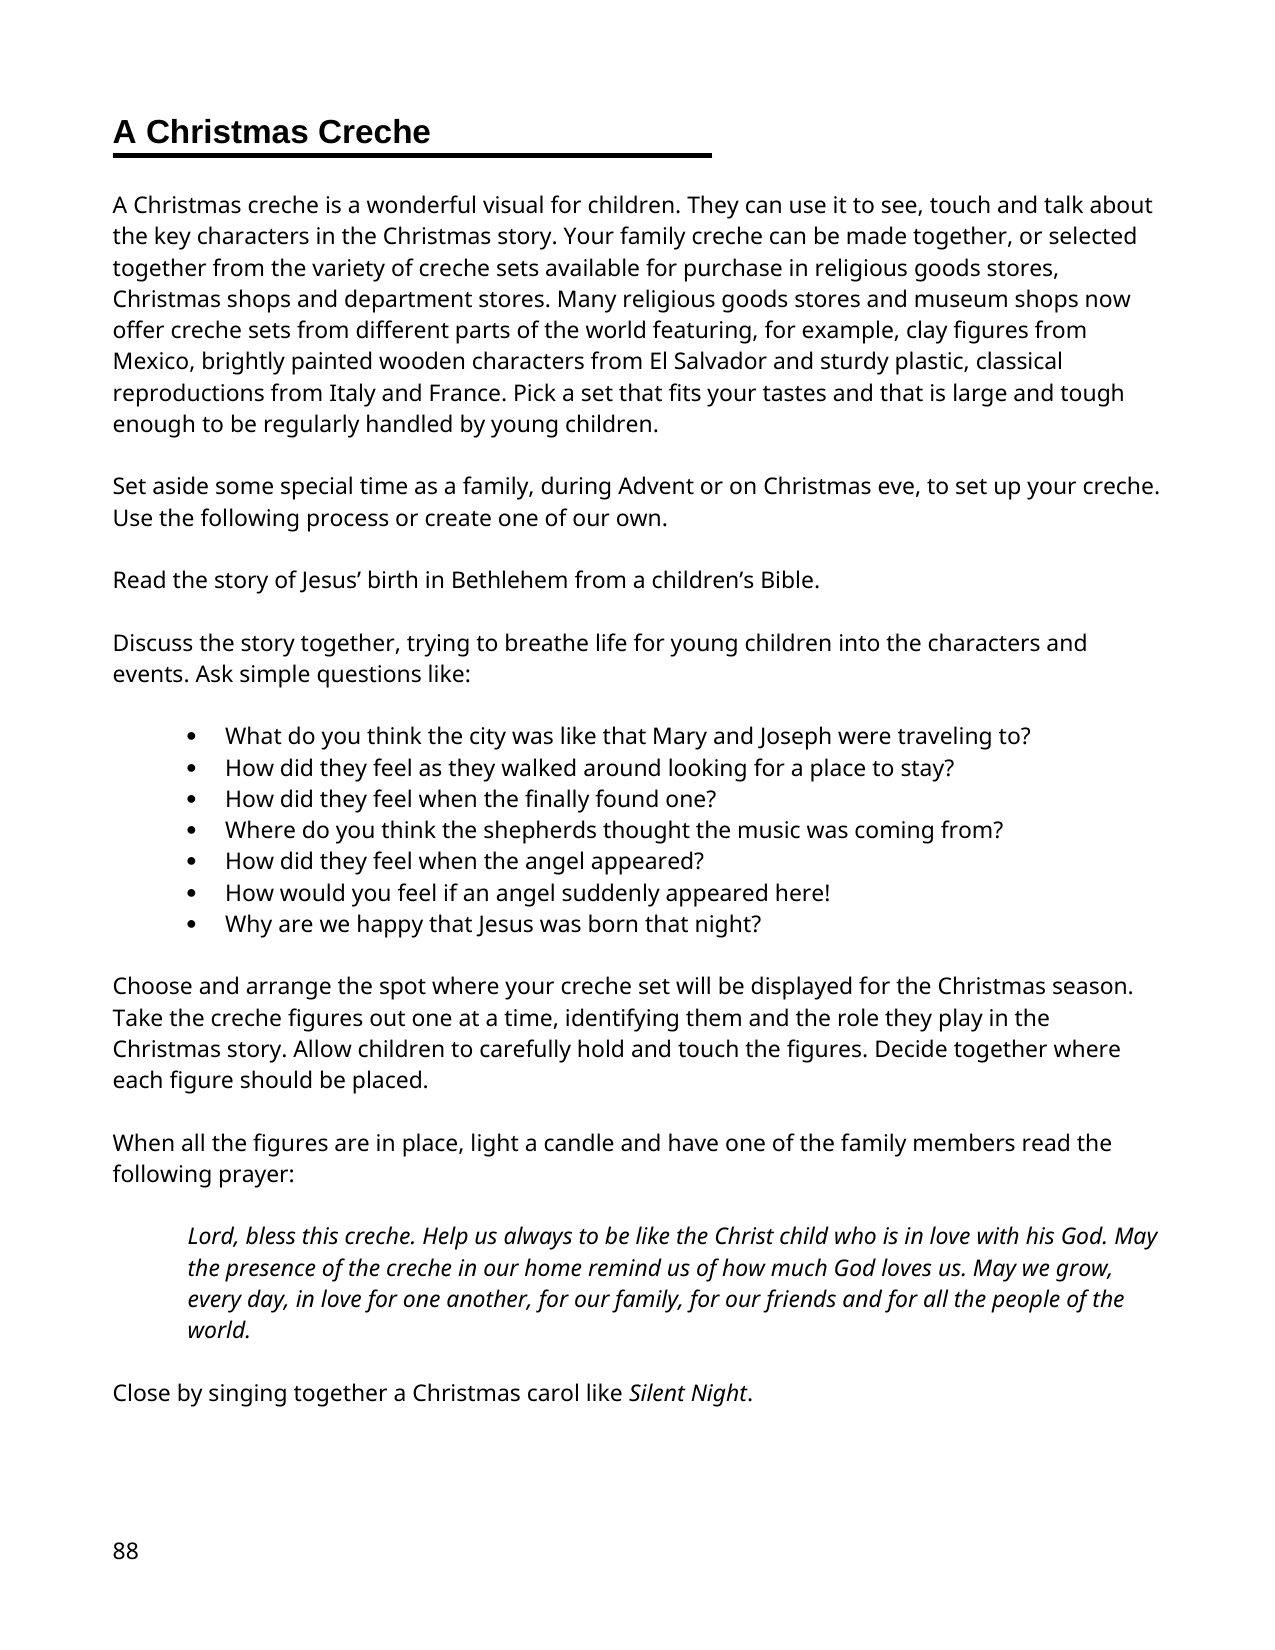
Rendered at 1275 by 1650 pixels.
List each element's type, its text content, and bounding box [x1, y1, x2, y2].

list Why are we happy that Jesus was born that night? [187, 908, 1162, 939]
text A Christmas creche is a wonderful visual for children. They can use it to see, touch and talk about the key characters in the Christmas story. Your family creche can be made together, or selected together from the variety of creche sets available for purchase in religious goods stores, Christmas shops and department stores. Many religious goods stores and museum shops now offer creche sets from different parts of the world featuring, for example, clay figures from Mexico, brightly painted wooden characters from El Salvador and sturdy plastic, classical reproductions from Italy and France. Pick a set that fits your tastes and that is large and tough enough to be regularly handled by young children. [112, 189, 1162, 439]
list Where do you think the shepherds thought the music was coming from? [187, 814, 1162, 845]
text Close by singing together a Christmas carol like Silent Night. [112, 1376, 1162, 1408]
text Read the story of Jesus’ birth in Bethlehem from a children’s Bible. [112, 564, 1162, 595]
text When all the figures are in place, light a candle and have one of the family members read the following prayer: [112, 1126, 1162, 1189]
list How would you feel if an angel suddenly appeared here! [187, 876, 1162, 908]
list How did they feel as they walked around looking for a place to stay? [187, 751, 1162, 783]
text Choose and arrange the spot where your creche set will be displayed for the Christmas season. Take the creche figures out one at a time, identifying them and the role they play in the Christmas story. Allow children to carefully hold and touch the figures. Decide together where each figure should be placed. [112, 970, 1162, 1095]
list How did they feel when the angel appeared? [187, 845, 1162, 876]
text Set aside some special time as a family, during Advent or on Christmas eve, to set up your creche. Use the following process or create one of our own. [112, 470, 1162, 533]
list What do you think the city was like that Mary and Joseph were traveling to? [187, 720, 1162, 751]
text Discuss the story together, trying to breathe life for young children into the characters and events. Ask simple questions like: [112, 626, 1162, 689]
text Lord, bless this creche. Help us always to be like the Christ child who is in love with his God. May the presence of the creche in our home remind us of how much God loves us. May we grow, every day, in love for one another, for our family, for our friends and for all the people of the world. [187, 1220, 1162, 1345]
list How did they feel when the finally found one? [187, 783, 1162, 814]
subtitle A Christmas Creche [112, 112, 712, 158]
